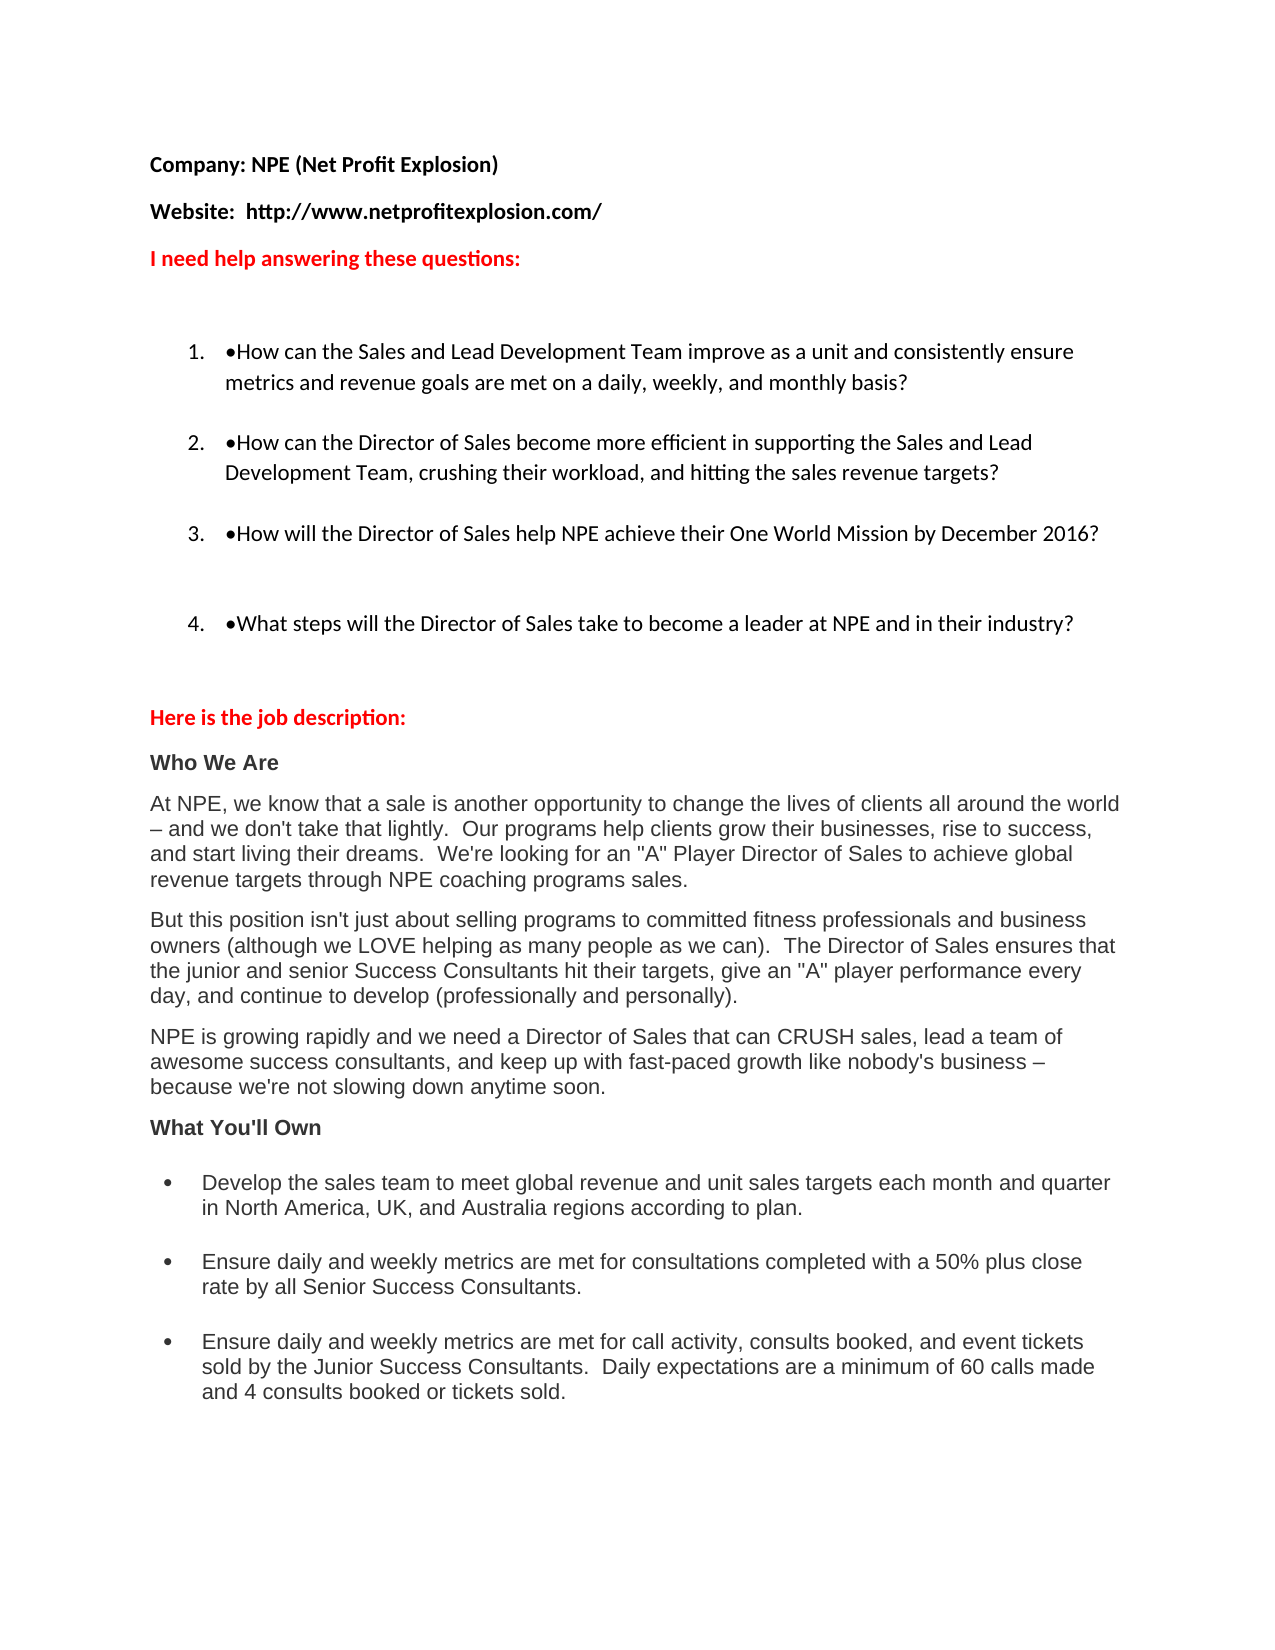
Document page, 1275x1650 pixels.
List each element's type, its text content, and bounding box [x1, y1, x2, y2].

text Company: NPE (Net Profit Explosion) [150, 150, 1125, 178]
text Who We Are [150, 750, 1125, 775]
list Ensure daily and weekly metrics are met for call activity, consults booked, and event tickets sold by the Junior Success Consultants. Daily expectations are a minimum of 60 calls made and 4 consults booked or tickets sold. [164, 1328, 1125, 1404]
text I need help answering these questions: [150, 244, 1125, 272]
list Ensure daily and weekly metrics are met for consultations completed with a 50% plus close rate by all Senior Success Consultants. [164, 1249, 1125, 1299]
text Website: http://www.netprofitexplosion.com/ [150, 197, 1125, 225]
text What You'll Own [150, 1115, 1125, 1140]
text Here is the job description: [150, 703, 1125, 731]
list •How will the Director of Sales help NPE achieve their One World Mission by December 2016? [187, 519, 1125, 547]
list •How can the Director of Sales become more efficient in supporting the Sales and Lead Development Team, crushing their workload, and hitting the sales revenue targets? [187, 428, 1125, 486]
text NPE is growing rapidly and we need a Director of Sales that can CRUSH sales, lead a team of awesome success consultants, and keep up with fast-paced growth like nobody's business – because we're not slowing down anytime soon. [150, 1024, 1125, 1099]
text But this position isn't just about selling programs to committed fitness professionals and business owners (although we LOVE helping as many people as we can). The Director of Sales ensures that the junior and senior Success Consultants hit their targets, give an "A" player performance every day, and continue to develop (professionally and personally). [150, 907, 1125, 1008]
text At NPE, we know that a sale is another opportunity to change the lives of clients all around the world – and we don't take that lightly. Our programs help clients grow their businesses, rise to success, and start living their dreams. We're looking for an "A" Player Director of Sales to achieve global revenue targets through NPE coaching programs sales. [150, 791, 1125, 892]
list •How can the Sales and Lead Development Team improve as a unit and consistently ensure metrics and revenue goals are met on a daily, weekly, and monthly basis? [187, 337, 1125, 396]
list Develop the sales team to meet global revenue and unit sales targets each month and quarter in North America, UK, and Australia regions according to plan. [164, 1169, 1125, 1220]
list •What steps will the Director of Sales take to become a leader at NPE and in their industry? [187, 609, 1125, 637]
